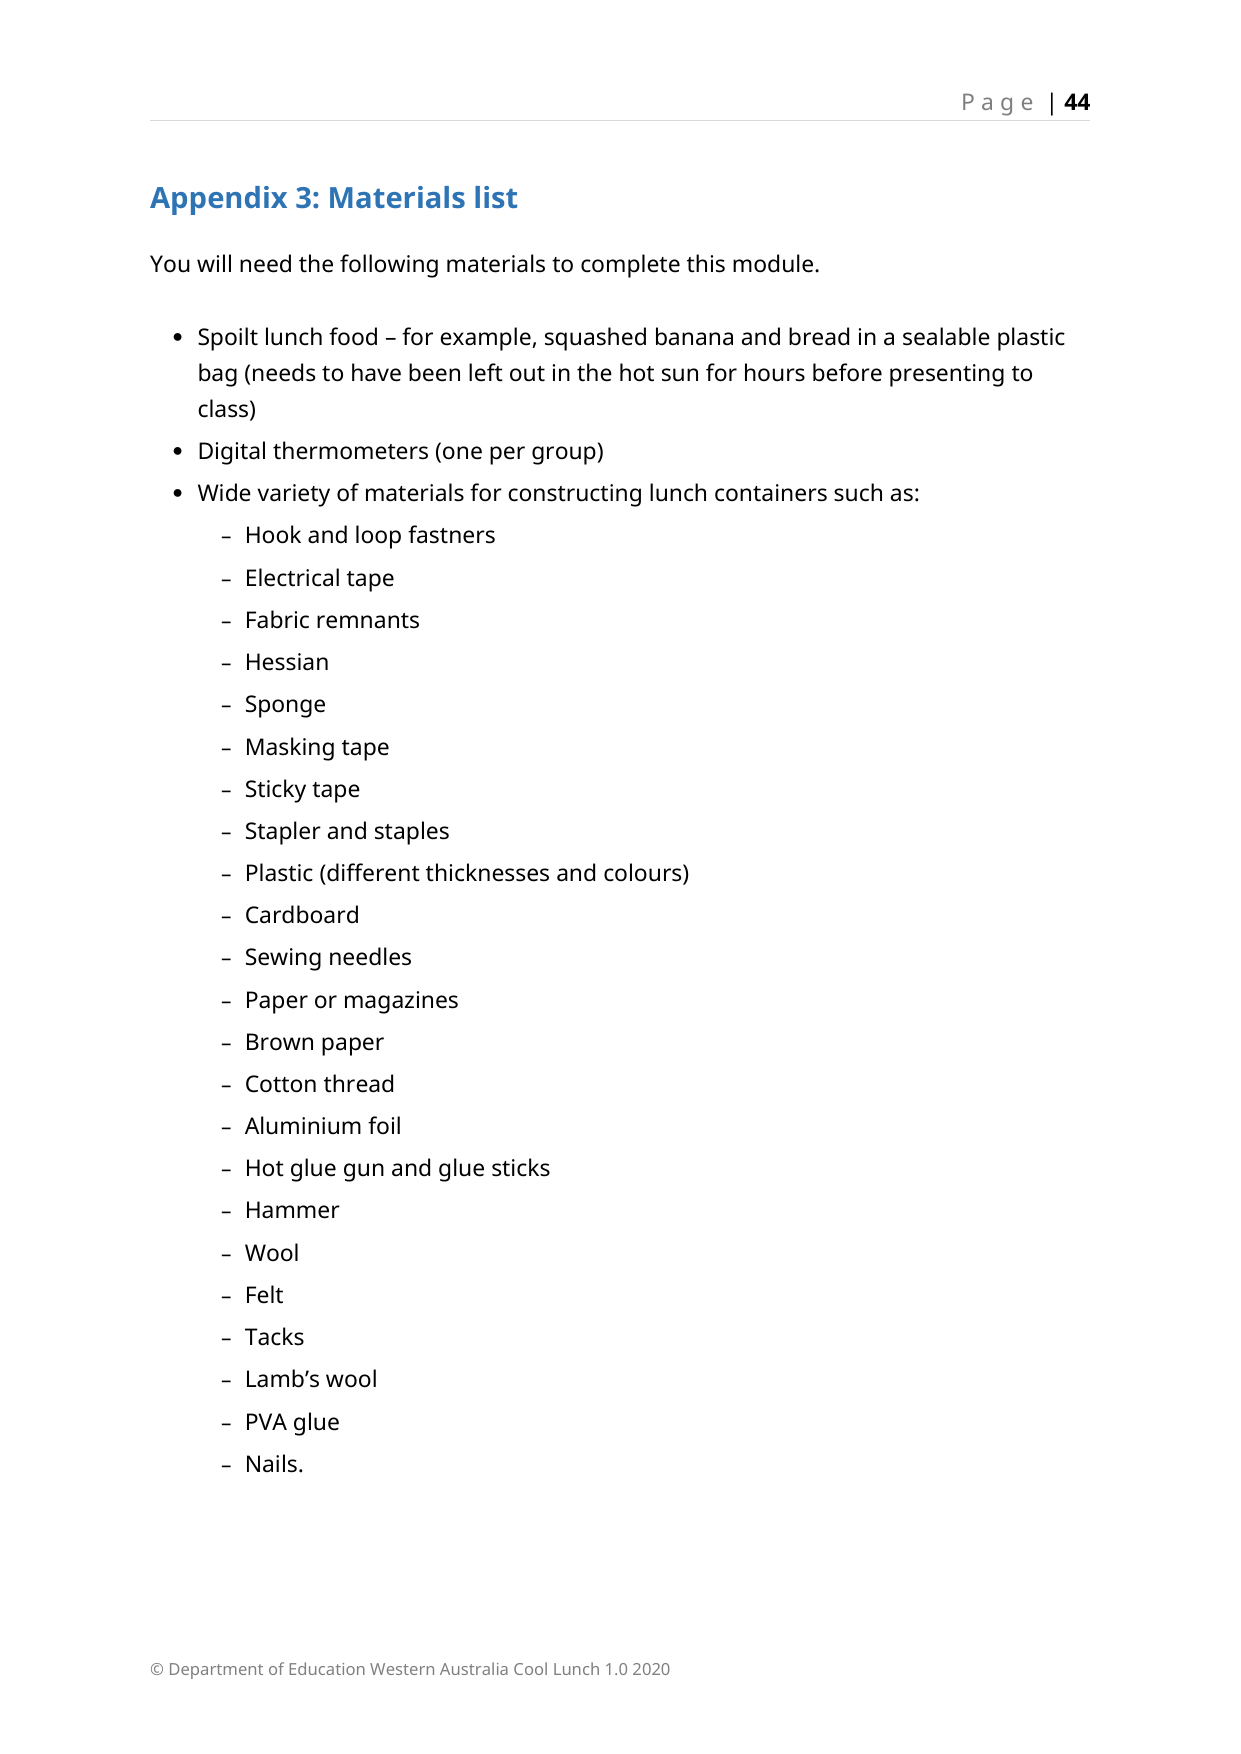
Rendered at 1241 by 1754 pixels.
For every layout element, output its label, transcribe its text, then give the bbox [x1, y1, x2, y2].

list Digital thermometers (one per group) [174, 435, 1090, 466]
list Aluminium foil [221, 1110, 1090, 1141]
list Stapler and staples [221, 815, 1090, 846]
list Nails. [221, 1448, 1090, 1479]
list Masking tape [221, 730, 1090, 762]
list Tacks [221, 1321, 1090, 1352]
list Wide variety of materials for constructing lunch containers such as: [174, 477, 1090, 508]
list Plastic (different thicknesses and colours) [221, 857, 1090, 888]
list Cotton thread [221, 1068, 1090, 1099]
subtitle Appendix 3: Materials list [150, 177, 1090, 217]
list Felt [221, 1279, 1090, 1310]
list Sticky tape [221, 773, 1090, 804]
list Spoilt lunch food – for example, squashed banana and bread in a sealable plastic bag (needs to have been left out in the hot sun for hours before presenting to class) [174, 321, 1090, 424]
list Cardboard [221, 899, 1090, 930]
list Hessian [221, 646, 1090, 677]
list Hook and loop fastners [221, 519, 1090, 551]
list Lamb’s wool [221, 1363, 1090, 1394]
list Sponge [221, 688, 1090, 719]
list Hot glue gun and glue sticks [221, 1152, 1090, 1183]
list Hammer [221, 1194, 1090, 1226]
list Sewing needles [221, 941, 1090, 973]
list Brown paper [221, 1026, 1090, 1057]
list Wool [221, 1237, 1090, 1268]
list Paper or magazines [221, 983, 1090, 1015]
text You will need the following materials to complete this module. [150, 248, 1090, 279]
list Fabric remnants [221, 604, 1090, 635]
list Electrical tape [221, 562, 1090, 593]
list PVA glue [221, 1405, 1090, 1437]
